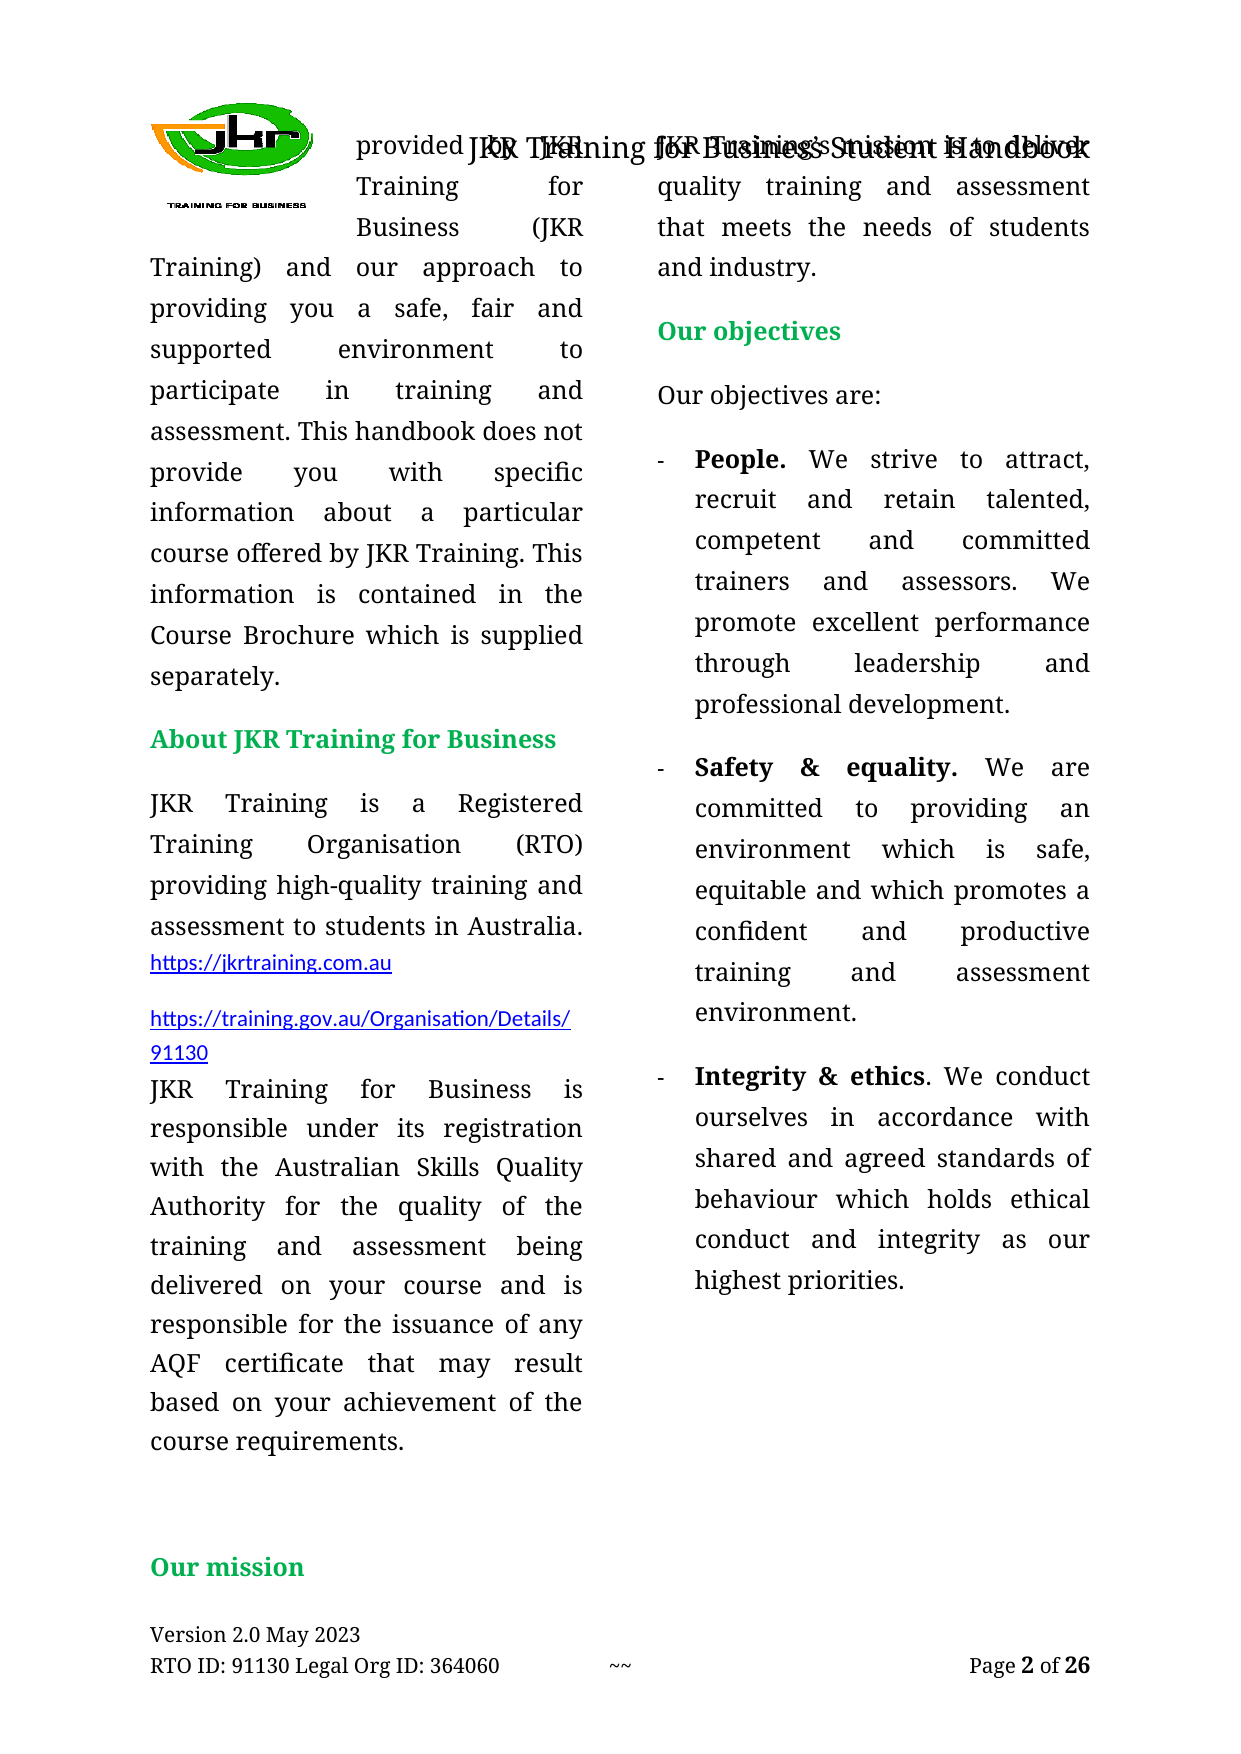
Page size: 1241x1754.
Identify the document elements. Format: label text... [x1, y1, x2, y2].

list People. We strive to attract, recruit and retain talented, competent and committed trainers and assessors. We promote excellent performance through leadership and professional development. [657, 441, 1090, 720]
text JKR Training for Business is responsible under its registration with the Australian Skills Quality Authority for the quality of the training and assessment being delivered on your course and is responsible for the issuance of any AQF certificate that may result based on your achievement of the course requirements. [150, 1072, 583, 1458]
subtitle About JKR Training for Business [150, 722, 583, 756]
list Integrity & ethics. We conduct ourselves in accordance with shared and agreed standards of behaviour which holds ethical conduct and integrity as our highest priorities. [657, 1059, 1090, 1297]
list Safety & equality. We are committed to providing an environment which is safe, equitable and which promotes a confident and productive training and assessment environment. [657, 750, 1090, 1029]
text Our objectives are: [657, 378, 1090, 412]
text Our mission [150, 1550, 583, 1584]
text https://training.gov.au/Organisation/Details/91130 [150, 1004, 583, 1066]
text JKR Training is a Registered Training Organisation (RTO) providing high-quality training and assessment to students in Australia. https://jkrtraining.com.au [150, 786, 583, 976]
picture [146, 95, 338, 223]
text Our objectives [657, 314, 1090, 348]
text JKR Training’s mission is to deliver quality training and assessment that meets the needs of students and industry. [657, 128, 1090, 284]
